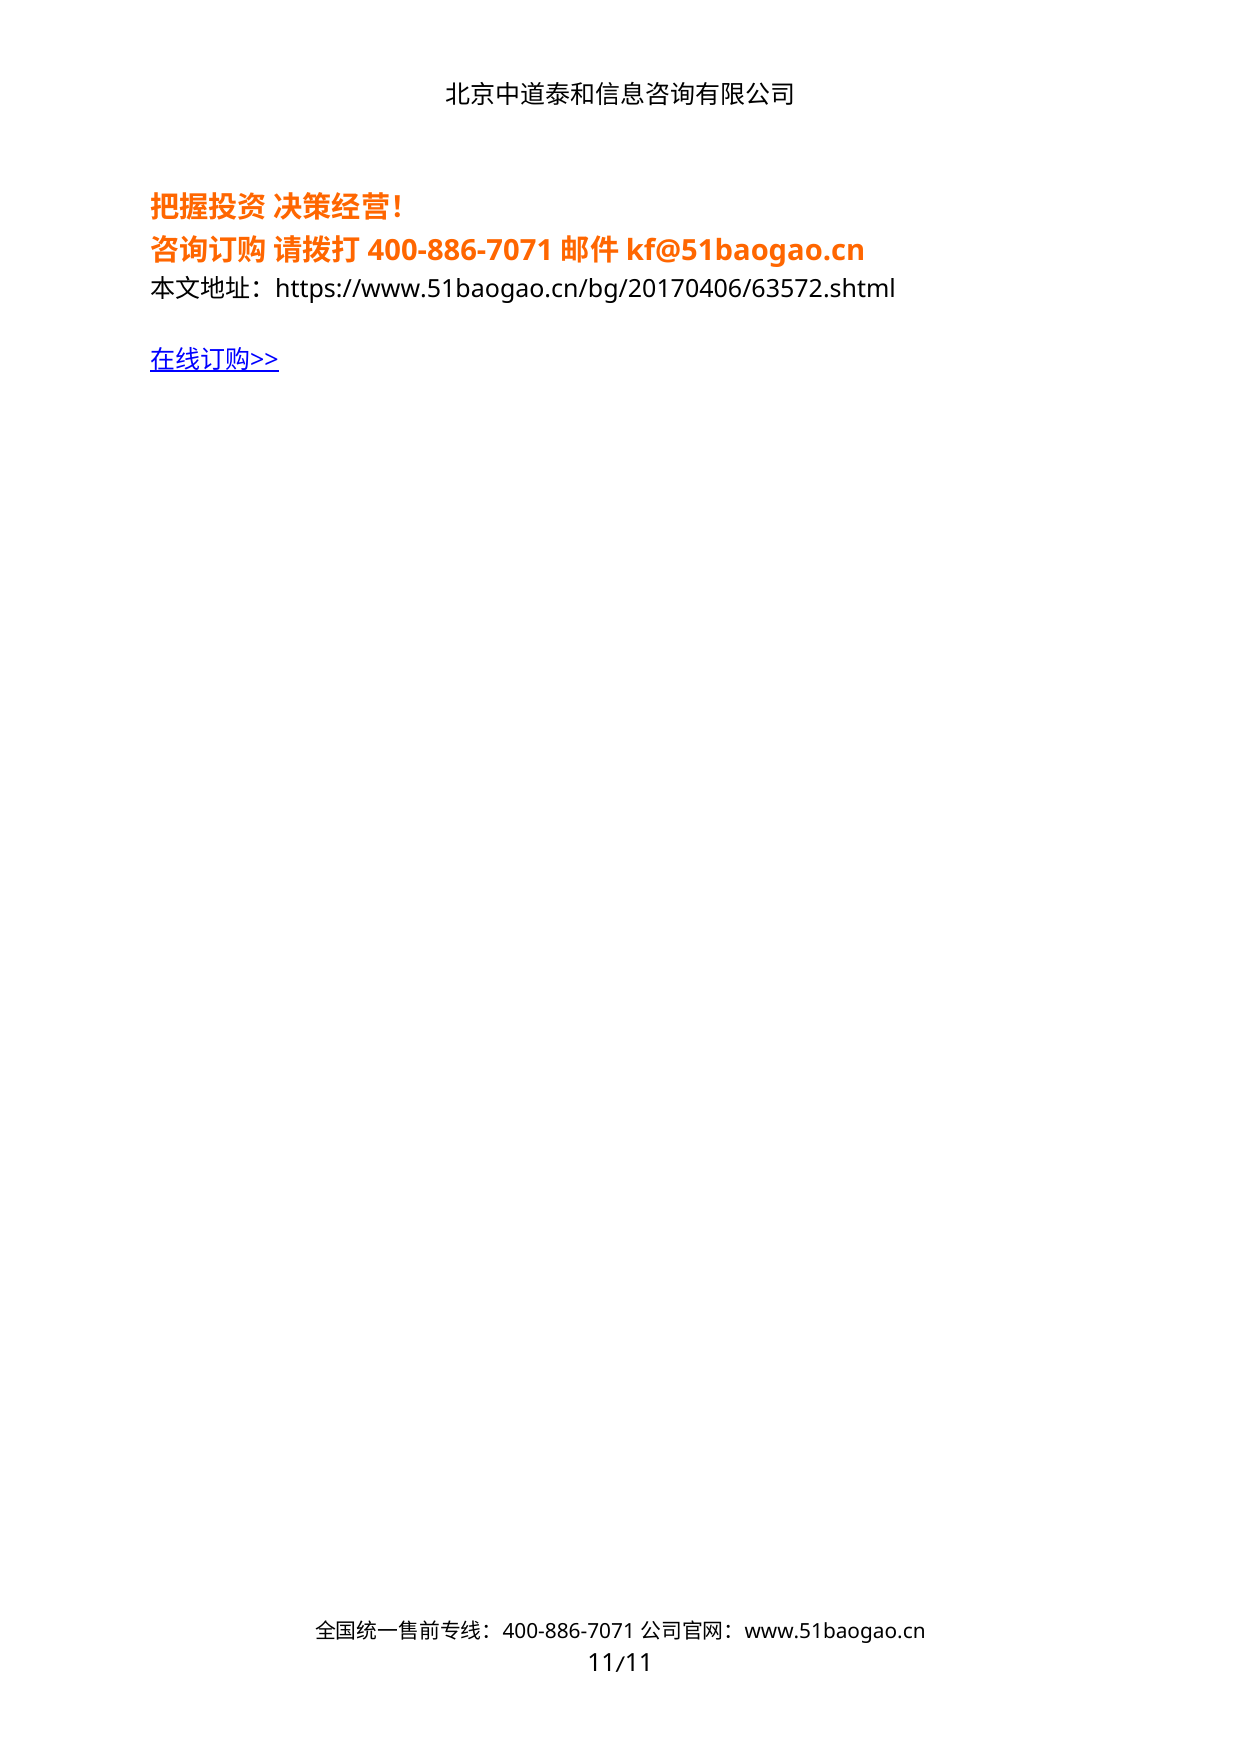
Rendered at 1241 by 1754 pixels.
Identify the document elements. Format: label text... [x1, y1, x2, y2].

text 在线订购>> [150, 305, 1090, 375]
text 把握投资 决策经营！咨询订购 请拨打 400-886-7071 邮件 kf@51baogao.cn本文地址：https://www.51baogao.cn/bg/20170406/63572.shtml [150, 150, 1090, 305]
